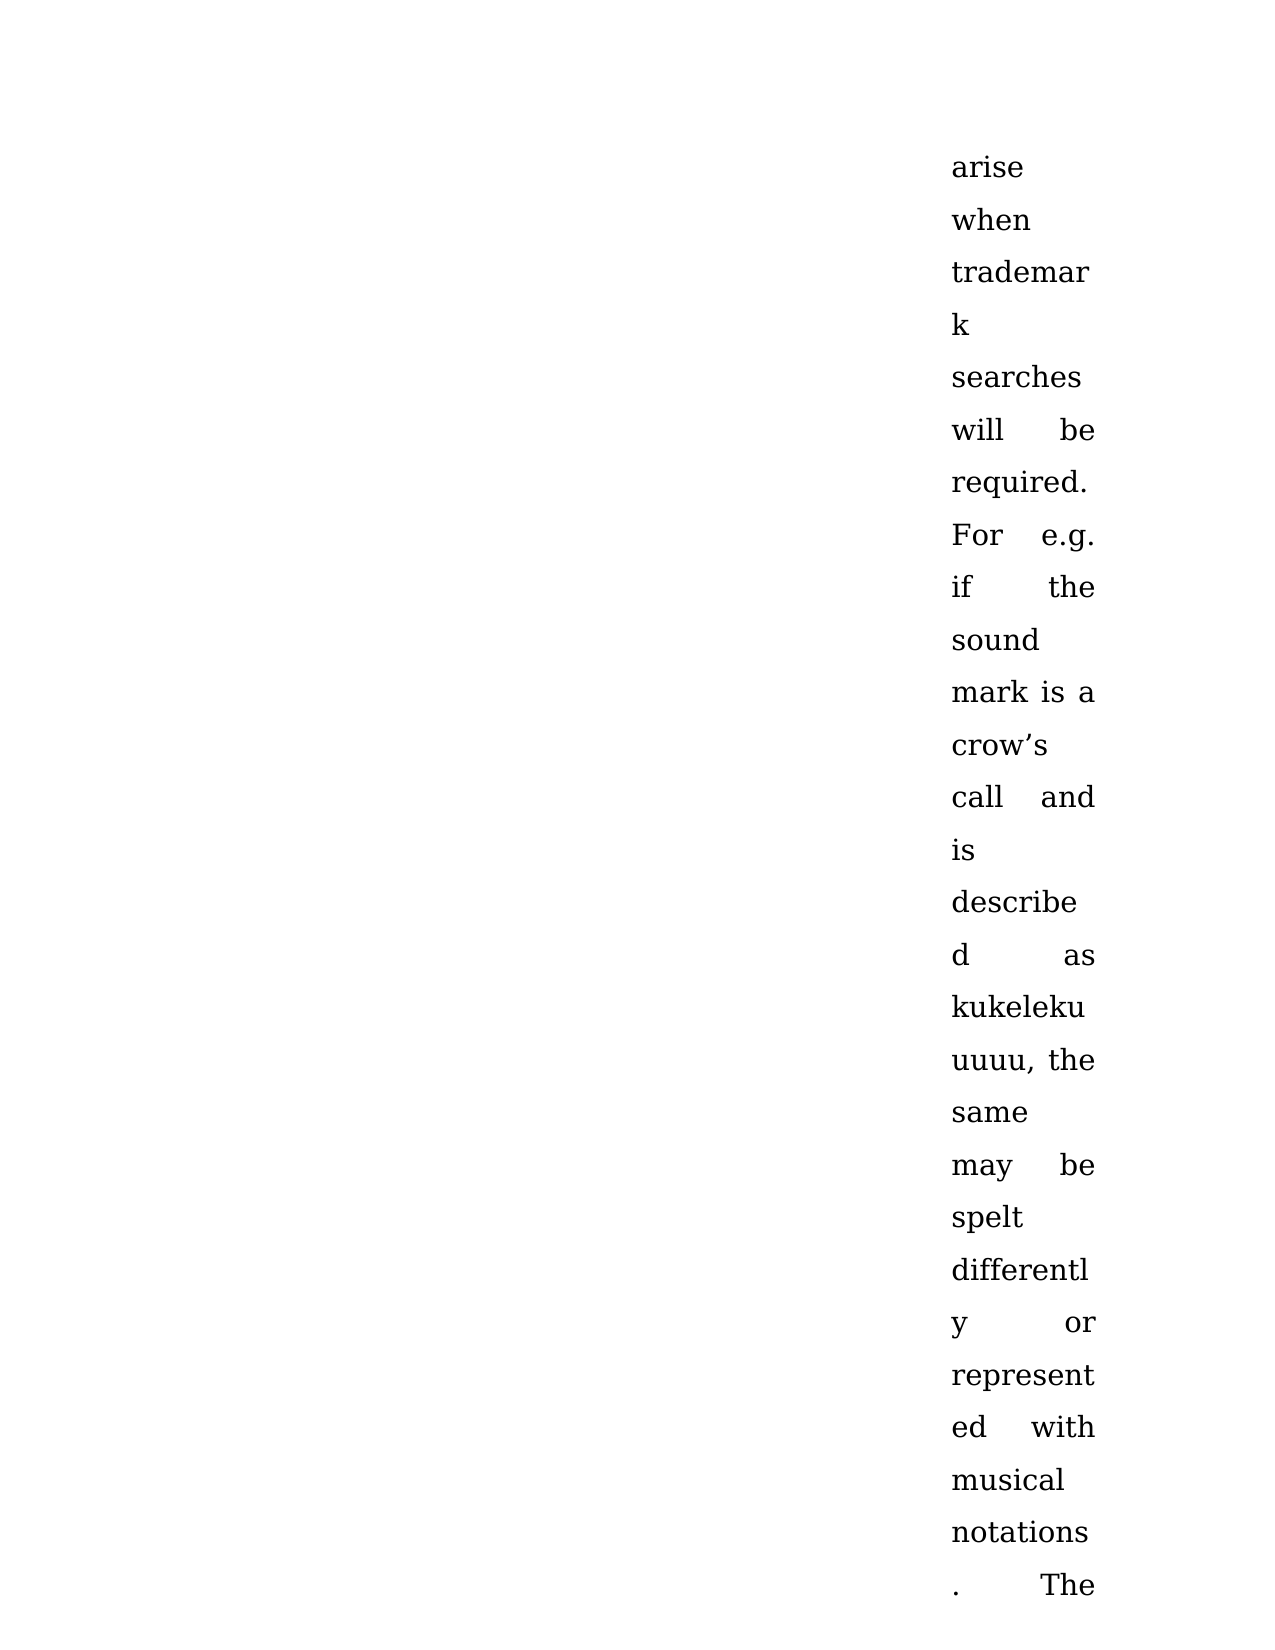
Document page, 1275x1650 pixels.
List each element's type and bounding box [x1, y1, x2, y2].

text [932, 149, 1096, 1601]
